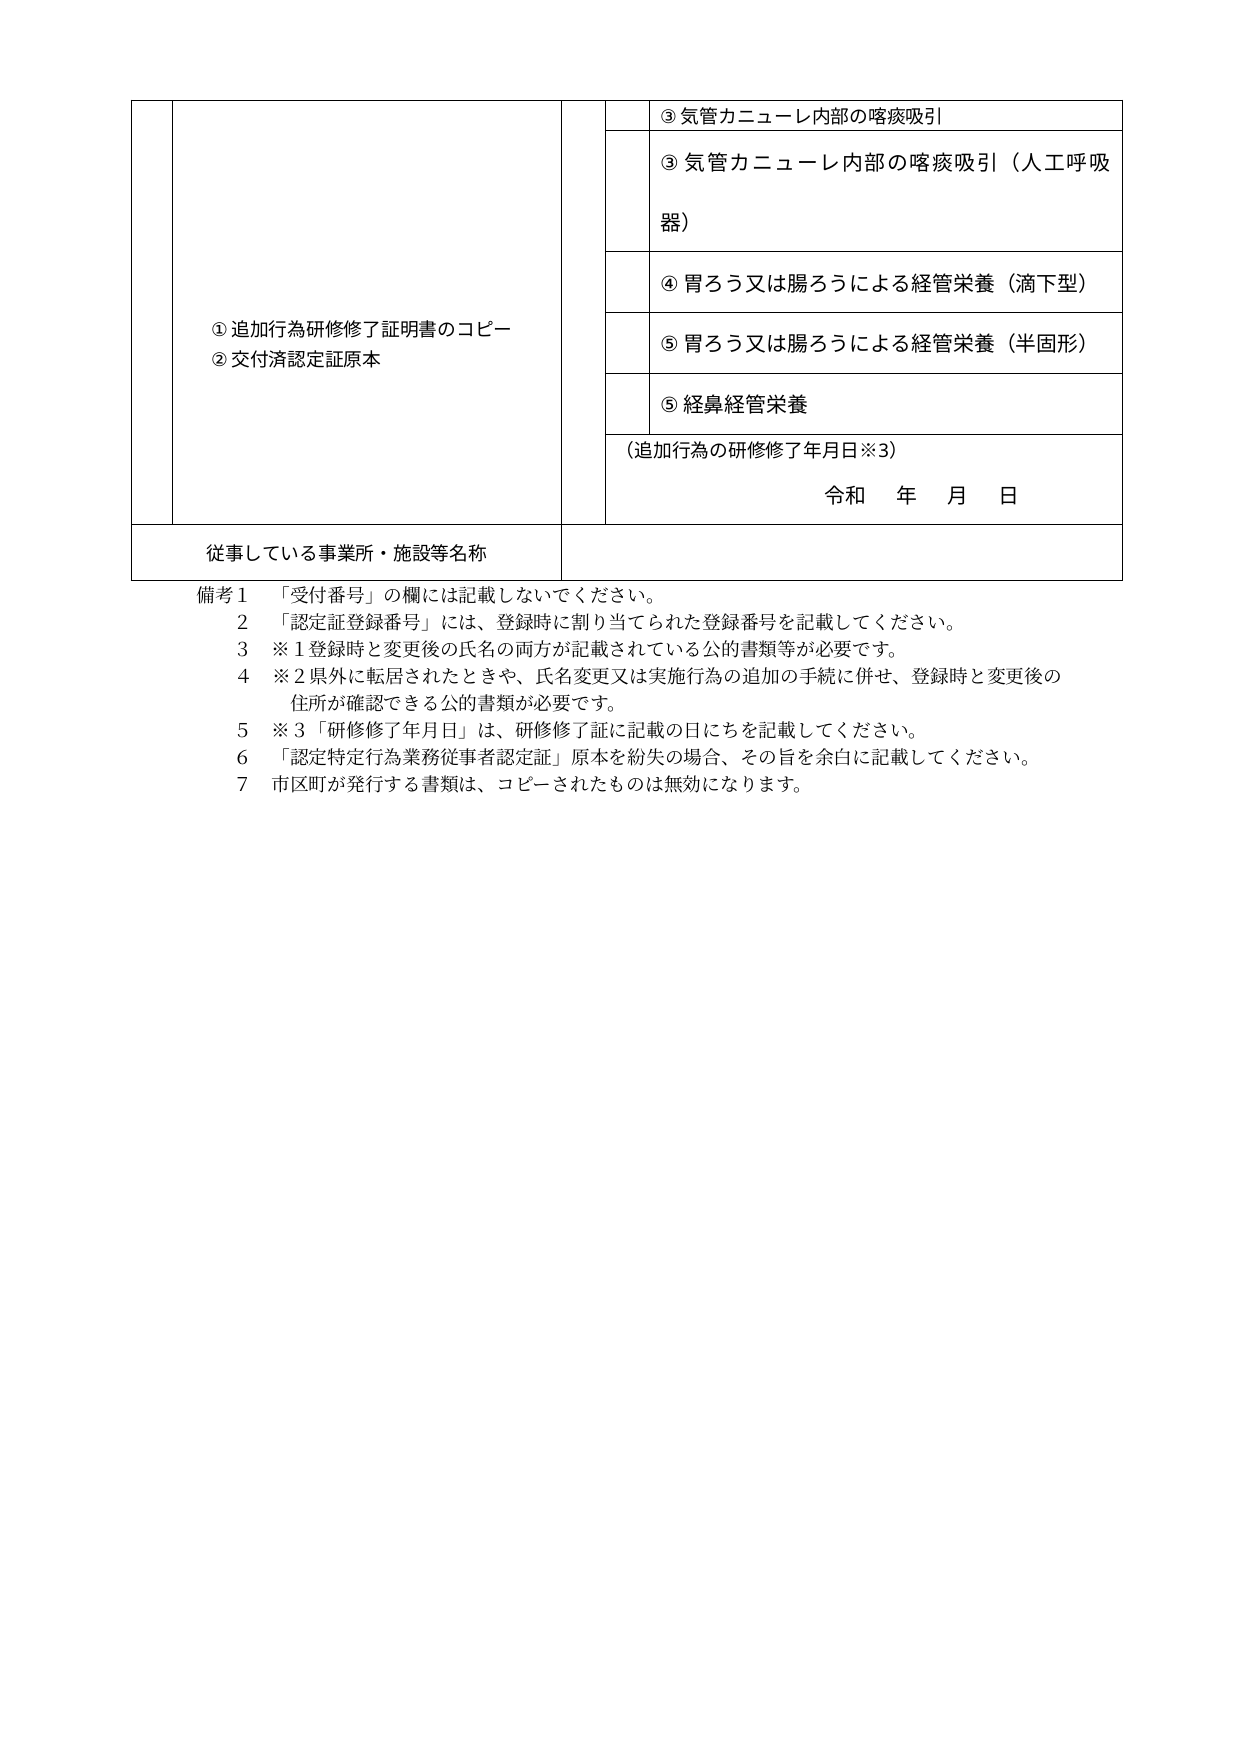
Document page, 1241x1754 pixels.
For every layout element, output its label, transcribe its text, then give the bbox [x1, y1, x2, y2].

table_cell ④胃ろう又は腸ろうによる経管栄養（滴下型） [650, 252, 1122, 312]
text ７ 市区町が発行する書類は、コピーされたものは無効になります。 [121, 770, 1063, 797]
table_cell [606, 374, 649, 433]
table_cell [606, 101, 649, 130]
text ６ 「認定特定行為業務従事者認定証」原本を紛失の場合、その旨を余白に記載してください。 [121, 743, 1063, 770]
table_cell ⑤経鼻経管栄養 [650, 374, 1122, 433]
text ２ 「認定証登録番号」には、登録時に割り当てられた登録番号を記載してください。 [121, 608, 1063, 635]
text 備考１ 「受付番号」の欄には記載しないでください。 [121, 581, 1063, 608]
table_cell [606, 131, 649, 251]
table_cell ③気管カニューレ内部の喀痰吸引（人工呼吸器） [650, 131, 1122, 251]
table_cell （追加行為の研修修了年月日※3） 令和 年 月 日 [606, 435, 1122, 524]
text ４ ※２県外に転居されたときや、氏名変更又は実施行為の追加の手続に併せ、登録時と変更後の住所が確認できる公的書類が必要です。 [121, 662, 1063, 716]
text ５ ※３「研修修了年月日」は、研修修了証に記載の日にちを記載してください。 [121, 716, 1063, 743]
text ３ ※１登録時と変更後の氏名の両方が記載されている公的書類等が必要です。 [121, 635, 1063, 662]
table_cell ③気管カニューレ内部の喀痰吸引 [650, 101, 1122, 130]
table_cell ⑤胃ろう又は腸ろうによる経管栄養（半固形） [650, 313, 1122, 373]
table_cell [562, 525, 1122, 580]
table_cell 従事している事業所・施設等名称 [132, 525, 561, 580]
table_cell [606, 252, 649, 312]
table_cell [606, 313, 649, 373]
